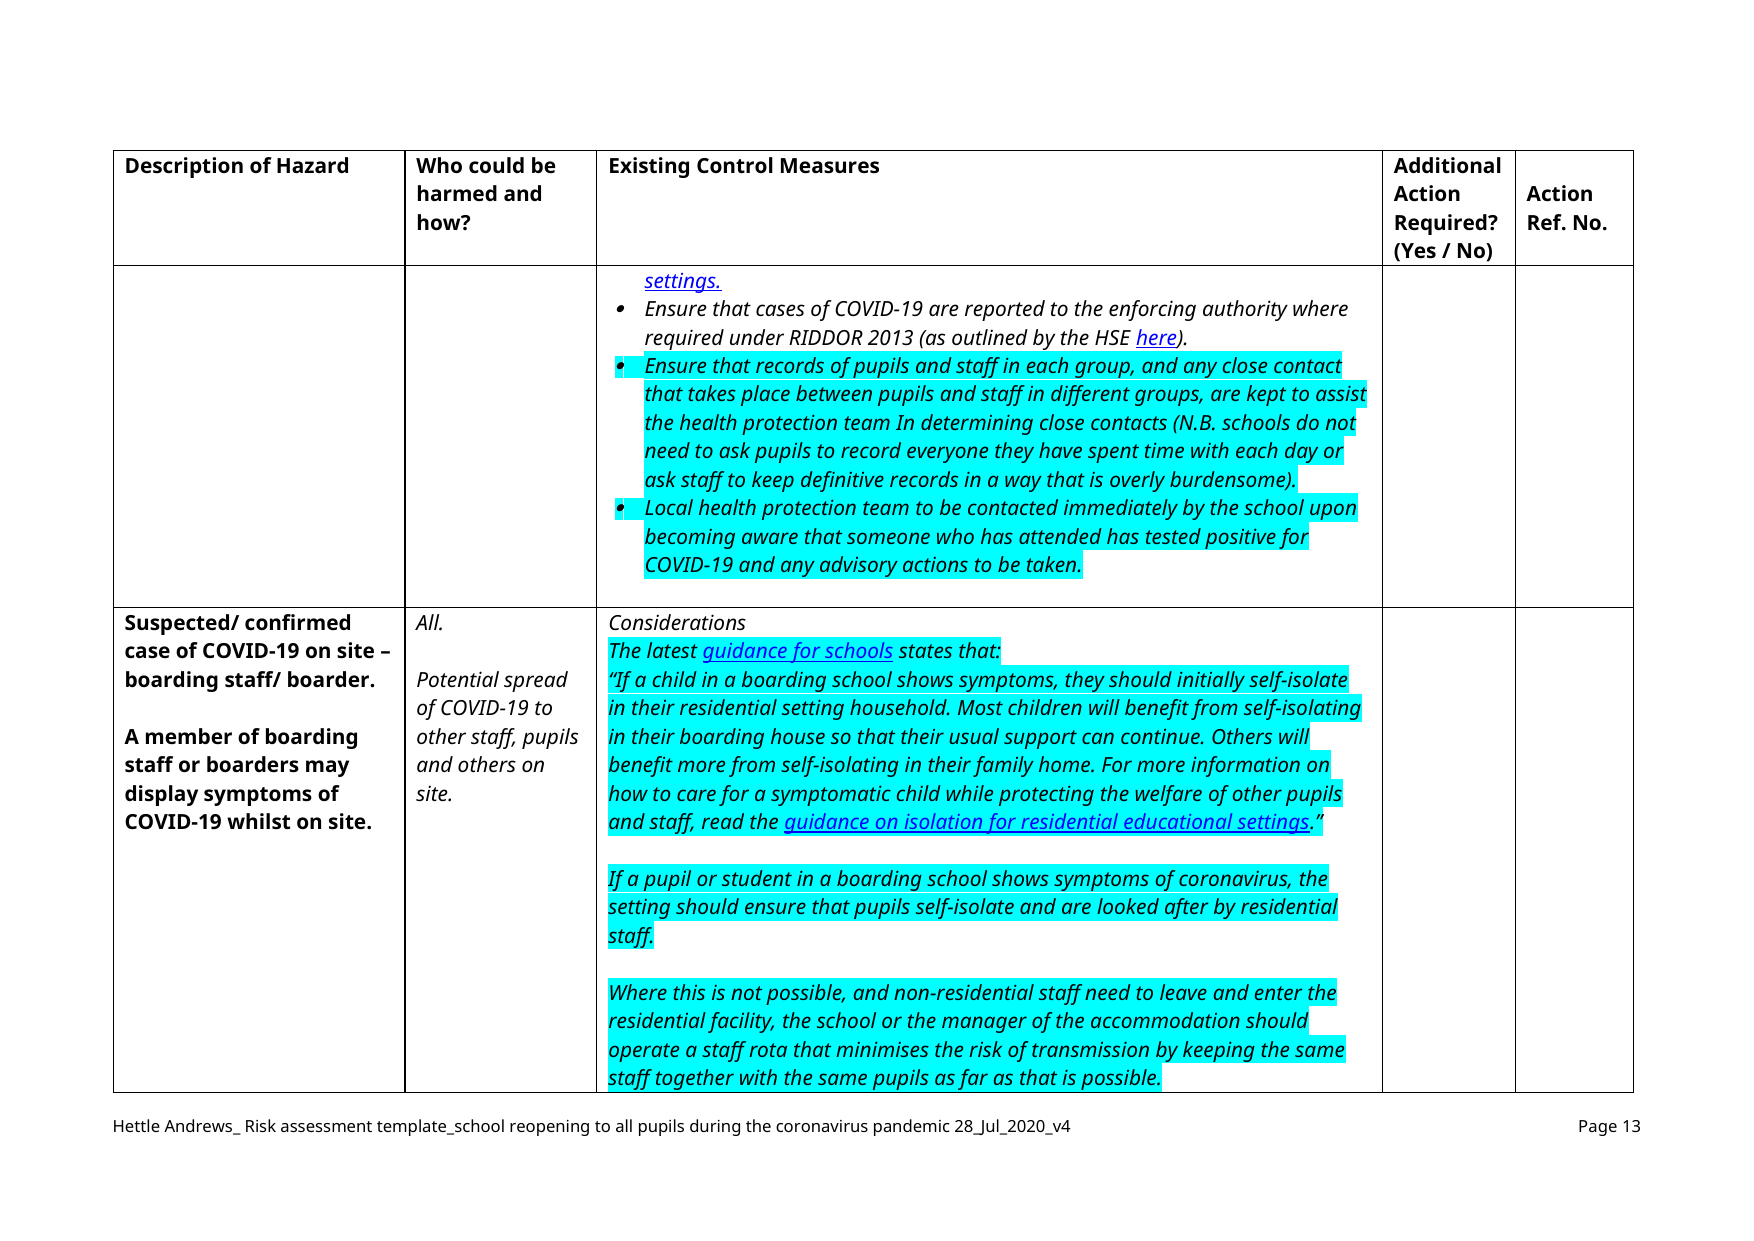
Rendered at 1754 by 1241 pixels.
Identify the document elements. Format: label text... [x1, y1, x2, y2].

table_cell [1383, 266, 1515, 607]
table_header Existing Control Measures [597, 151, 1382, 265]
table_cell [406, 608, 596, 1092]
table_header Action Ref. No. [1516, 151, 1633, 265]
table_cell [1383, 608, 1515, 1092]
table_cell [406, 266, 596, 607]
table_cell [114, 266, 404, 607]
table_cell [1516, 608, 1633, 1092]
table_header Who could be harmed and how? [406, 151, 596, 265]
table_header Description of Hazard [114, 151, 404, 265]
table_header Additional Action Required? (Yes / No) [1383, 151, 1515, 265]
table_cell [1516, 266, 1633, 607]
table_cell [597, 608, 1382, 1092]
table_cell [597, 266, 1382, 607]
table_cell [114, 608, 404, 1092]
